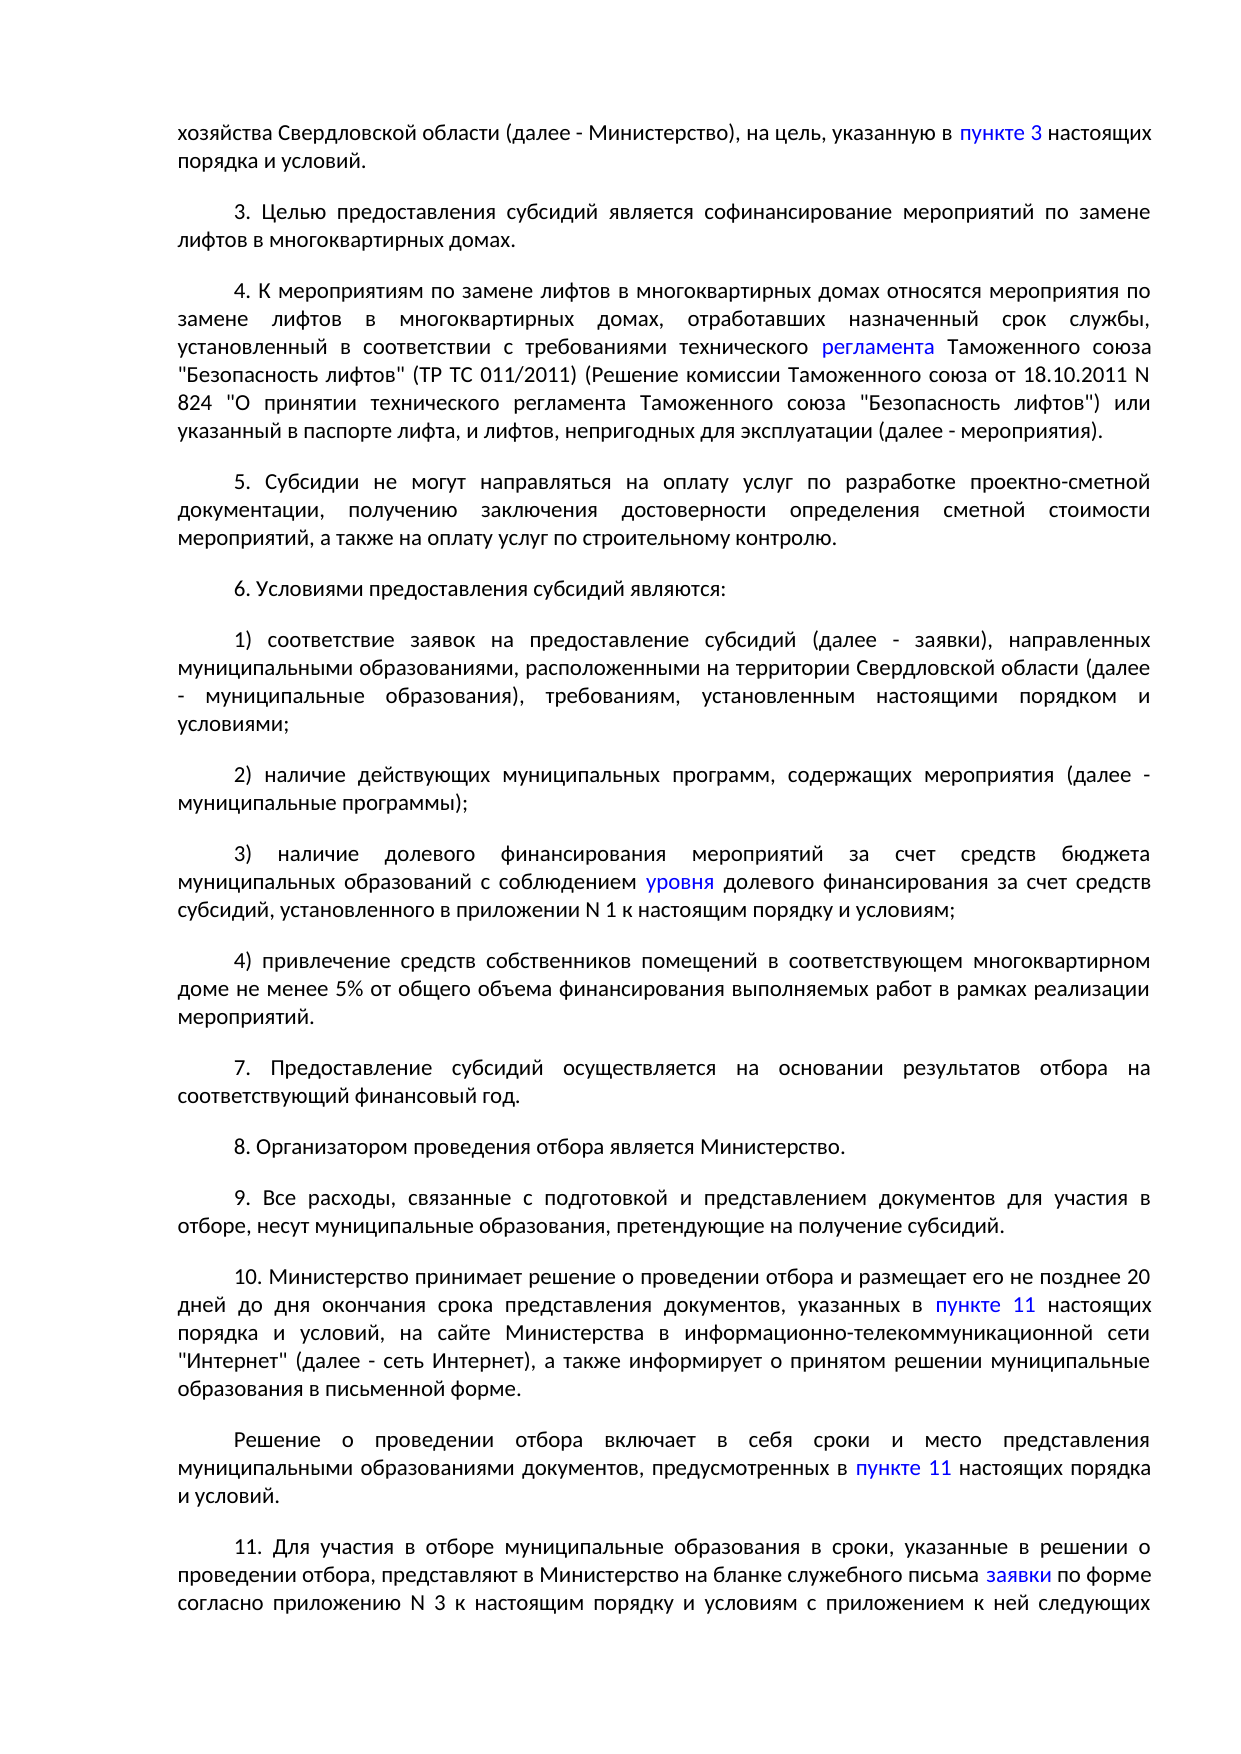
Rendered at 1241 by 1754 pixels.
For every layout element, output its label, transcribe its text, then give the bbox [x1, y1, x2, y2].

text 4) привлечение средств собственников помещений в соответствующем многоквартирном доме не менее 5% от общего объема финансирования выполняемых работ в рамках реализации мероприятий. [177, 946, 1152, 1030]
text 9. Все расходы, связанные с подготовкой и представлением документов для участия в отборе, несут муниципальные образования, претендующие на получение субсидий. [177, 1183, 1152, 1239]
text 6. Условиями предоставления субсидий являются: [177, 574, 1152, 602]
text 3) наличие долевого финансирования мероприятий за счет средств бюджета муниципальных образований с соблюдением уровня долевого финансирования за счет средств субсидий, установленного в приложении N 1 к настоящим порядку и условиям; [177, 839, 1152, 923]
text Решение о проведении отбора включает в себя сроки и место представления муниципальными образованиями документов, предусмотренных в пункте 11 настоящих порядка и условий. [177, 1425, 1152, 1509]
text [177, 1532, 1152, 1616]
text 10. Министерство принимает решение о проведении отбора и размещает его не позднее 20 дней до дня окончания срока представления документов, указанных в пункте 11 настоящих порядка и условий, на сайте Министерства в информационно-телекоммуникационной сети "Интернет" (далее - сеть Интернет), а также информирует о принятом решении муниципальные образования в письменной форме. [177, 1262, 1152, 1402]
text 4. К мероприятиям по замене лифтов в многоквартирных домах относятся мероприятия по замене лифтов в многоквартирных домах, отработавших назначенный срок службы, установленный в соответствии с требованиями технического регламента Таможенного союза "Безопасность лифтов" (ТР ТС 011/2011) (Решение комиссии Таможенного союза от 18.10.2011 N 824 "О принятии технического регламента Таможенного союза "Безопасность лифтов") или указанный в паспорте лифта, и лифтов, непригодных для эксплуатации (далее - мероприятия). [177, 276, 1152, 444]
text 2) наличие действующих муниципальных программ, содержащих мероприятия (далее - муниципальные программы); [177, 760, 1152, 816]
text 8. Организатором проведения отбора является Министерство. [177, 1132, 1152, 1160]
text 7. Предоставление субсидий осуществляется на основании результатов отбора на соответствующий финансовый год. [177, 1053, 1152, 1109]
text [177, 118, 1152, 174]
text 5. Субсидии не могут направляться на оплату услуг по разработке проектно-сметной документации, получению заключения достоверности определения сметной стоимости мероприятий, а также на оплату услуг по строительному контролю. [177, 467, 1152, 551]
text 1) соответствие заявок на предоставление субсидий (далее - заявки), направленных муниципальными образованиями, расположенными на территории Свердловской области (далее - муниципальные образования), требованиям, установленным настоящими порядком и условиями; [177, 625, 1152, 737]
text 3. Целью предоставления субсидий является софинансирование мероприятий по замене лифтов в многоквартирных домах. [177, 197, 1152, 253]
